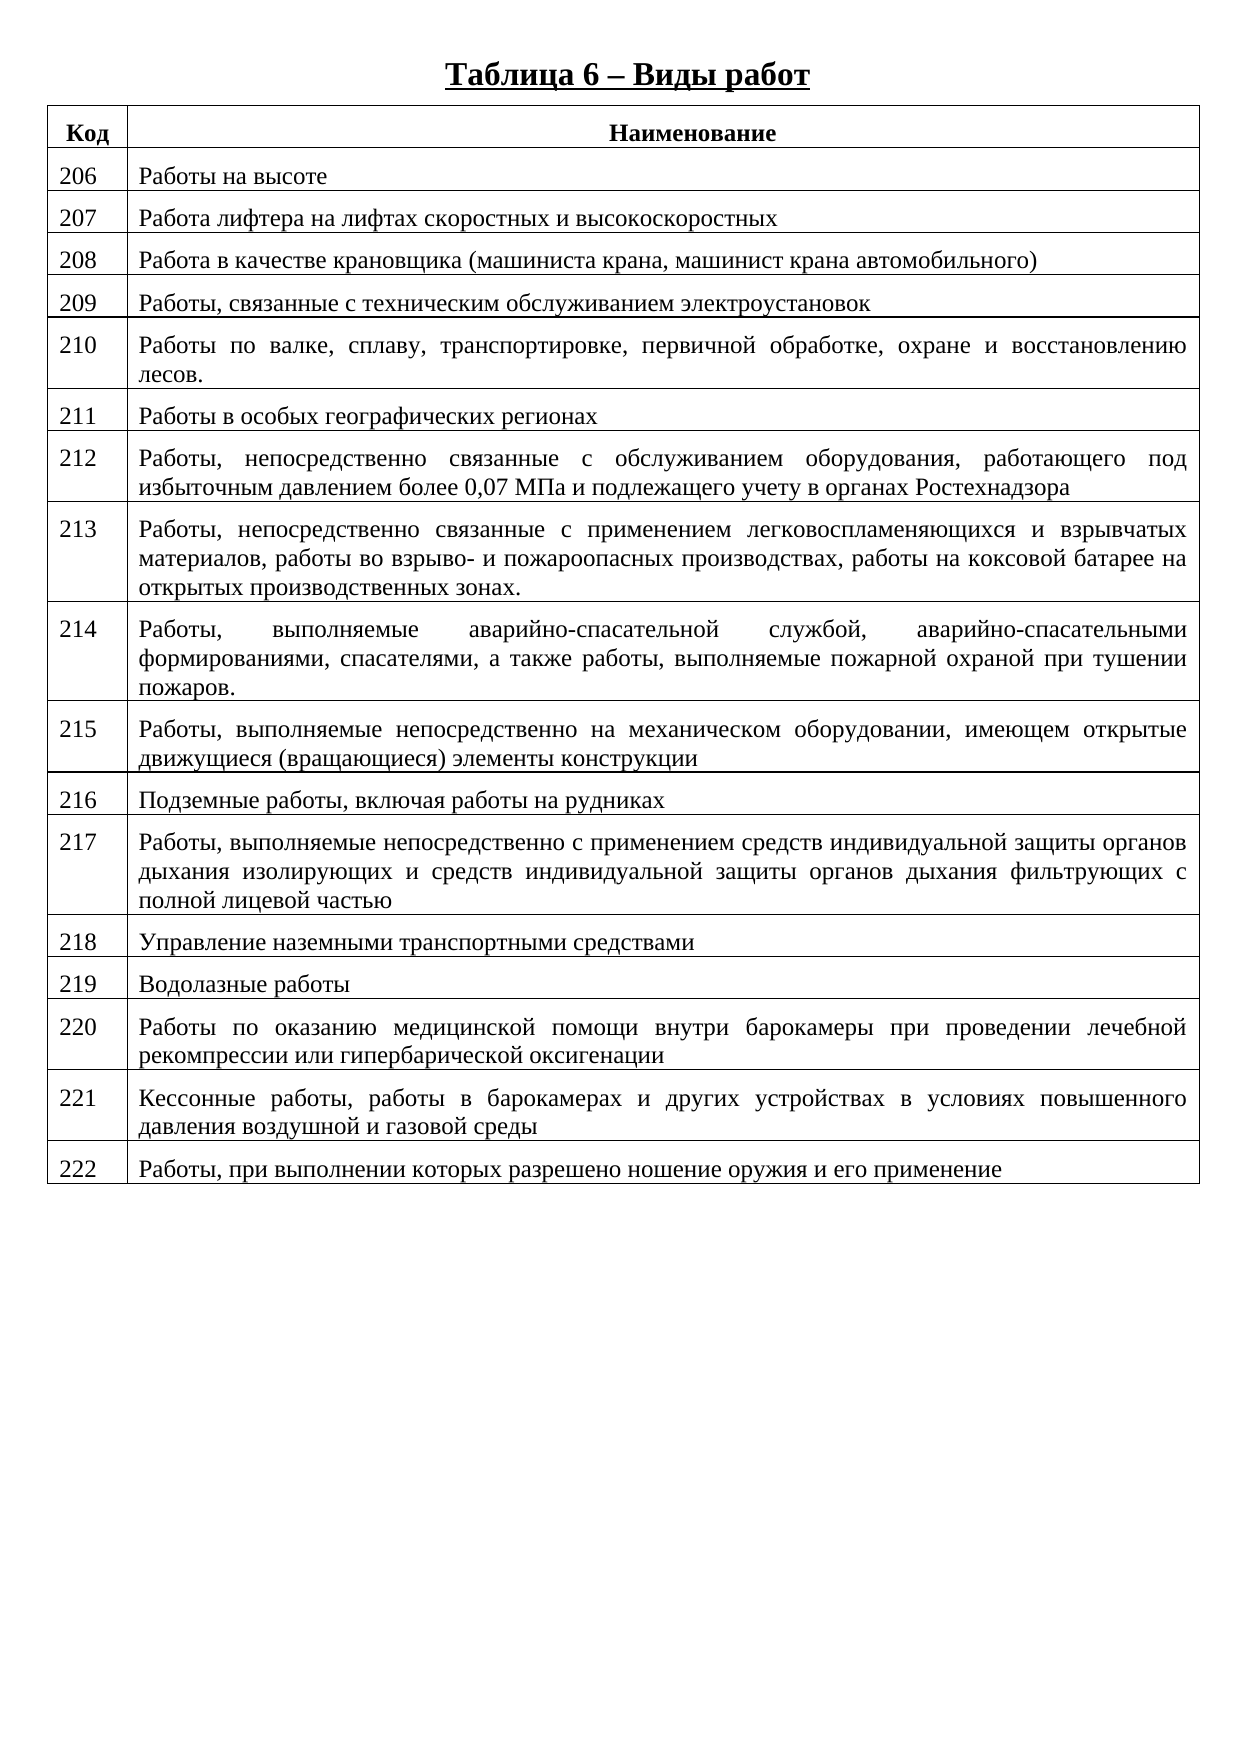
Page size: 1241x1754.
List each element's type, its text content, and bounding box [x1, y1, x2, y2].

table_cell 220 [48, 999, 127, 1069]
text Таблица 6 – Виды работ [59, 54, 1196, 93]
table_cell 206 [48, 148, 127, 189]
table_cell Работы в особых географических регионах [128, 389, 1199, 430]
table_header Наименование [128, 106, 1199, 147]
table_cell Работы по валке, сплаву, транспортировке, первичной обработке, охране и восстановлению лесов. [128, 318, 1199, 387]
table_cell Работа лифтера на лифтах скоростных и высокоскоростных [128, 191, 1199, 232]
table_cell Работа в качестве крановщика (машиниста крана, машинист крана автомобильного) [128, 233, 1199, 274]
table_cell 210 [48, 318, 127, 387]
table_cell Работы по оказанию медицинской помощи внутри барокамеры при проведении лечебной рекомпрессии или гипербарической оксигенации [128, 999, 1199, 1069]
table_cell 219 [48, 957, 127, 998]
table_cell Работы, непосредственно связанные с применением легковоспламеняющихся и взрывчатых материалов, работы во взрыво- и пожароопасных производствах, работы на коксовой батарее на открытых производственных зонах. [128, 502, 1199, 601]
table_cell 207 [48, 191, 127, 232]
table_cell Работы, при выполнении которых разрешено ношение оружия и его применение [128, 1141, 1199, 1182]
table_cell Водолазные работы [128, 957, 1199, 998]
table_cell 211 [48, 389, 127, 430]
table_cell 212 [48, 431, 127, 501]
table_cell Работы на высоте [128, 148, 1199, 189]
table_cell Работы, непосредственно связанные с обслуживанием оборудования, работающего под избыточным давлением более 0,07 МПа и подлежащего учету в органах Ростехнадзора [128, 431, 1199, 501]
table_cell 221 [48, 1070, 127, 1140]
table_cell 222 [48, 1141, 127, 1182]
table_cell 209 [48, 275, 127, 316]
table_cell Работы, выполняемые аварийно-спасательной службой, аварийно-спасательными формированиями, спасателями, а также работы, выполняемые пожарной охраной при тушении пожаров. [128, 602, 1199, 700]
table_cell Работы, связанные с техническим обслуживанием электроустановок [128, 275, 1199, 316]
table_cell 214 [48, 602, 127, 700]
table_cell 218 [48, 915, 127, 956]
table_cell 216 [48, 773, 127, 814]
table_cell 213 [48, 502, 127, 601]
table_cell 217 [48, 815, 127, 913]
table_cell Подземные работы, включая работы на рудниках [128, 773, 1199, 814]
table_cell Работы, выполняемые непосредственно на механическом оборудовании, имеющем открытые движущиеся (вращающиеся) элементы конструкции [128, 701, 1199, 771]
table_cell 215 [48, 701, 127, 771]
table_cell Управление наземными транспортными средствами [128, 915, 1199, 956]
table_cell Работы, выполняемые непосредственно с применением средств индивидуальной защиты органов дыхания изолирующих и средств индивидуальной защиты органов дыхания фильтрующих с полной лицевой частью [128, 815, 1199, 913]
table_cell 208 [48, 233, 127, 274]
table_cell Кессонные работы, работы в барокамерах и других устройствах в условиях повышенного давления воздушной и газовой среды [128, 1070, 1199, 1140]
table_header Код [48, 106, 127, 147]
